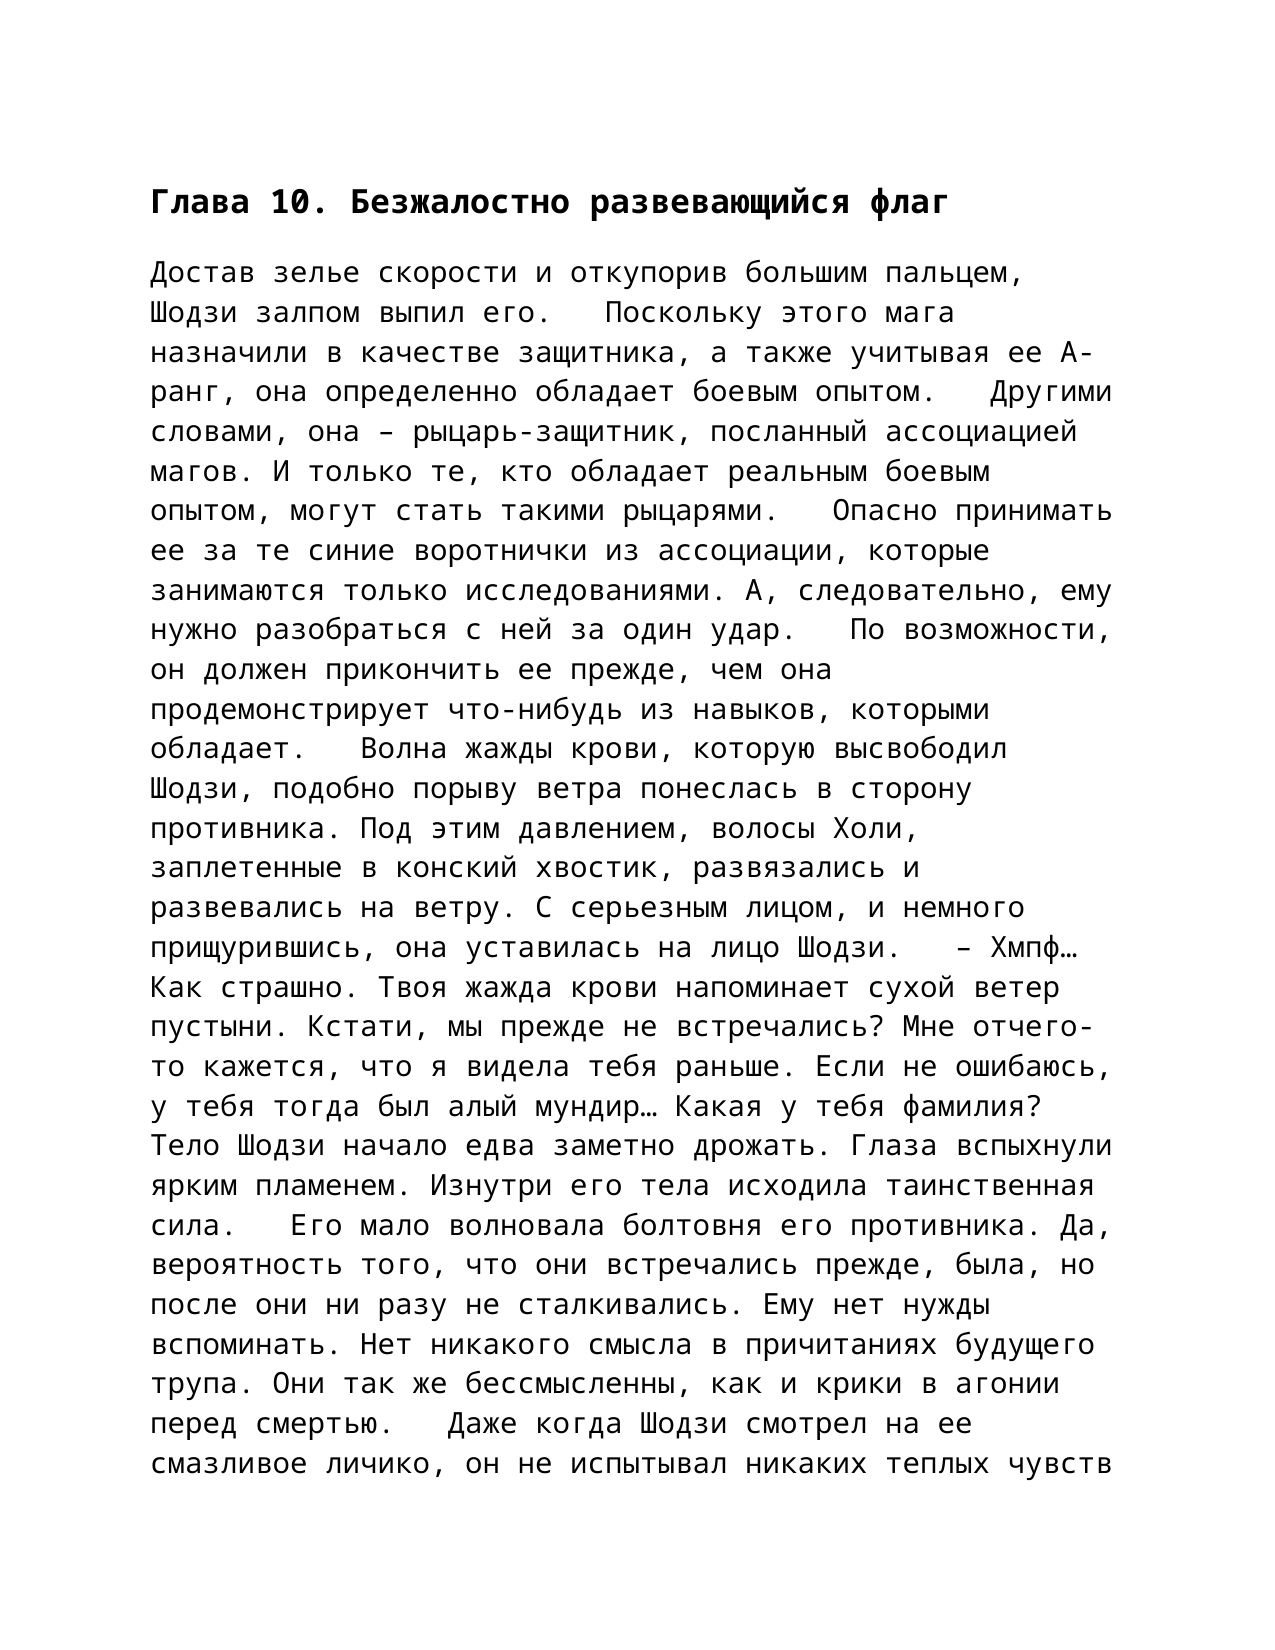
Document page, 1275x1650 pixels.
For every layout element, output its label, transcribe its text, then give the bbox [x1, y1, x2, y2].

text Глава 10. Безжалостно развевающийся флаг [150, 178, 1125, 223]
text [150, 251, 1125, 1482]
